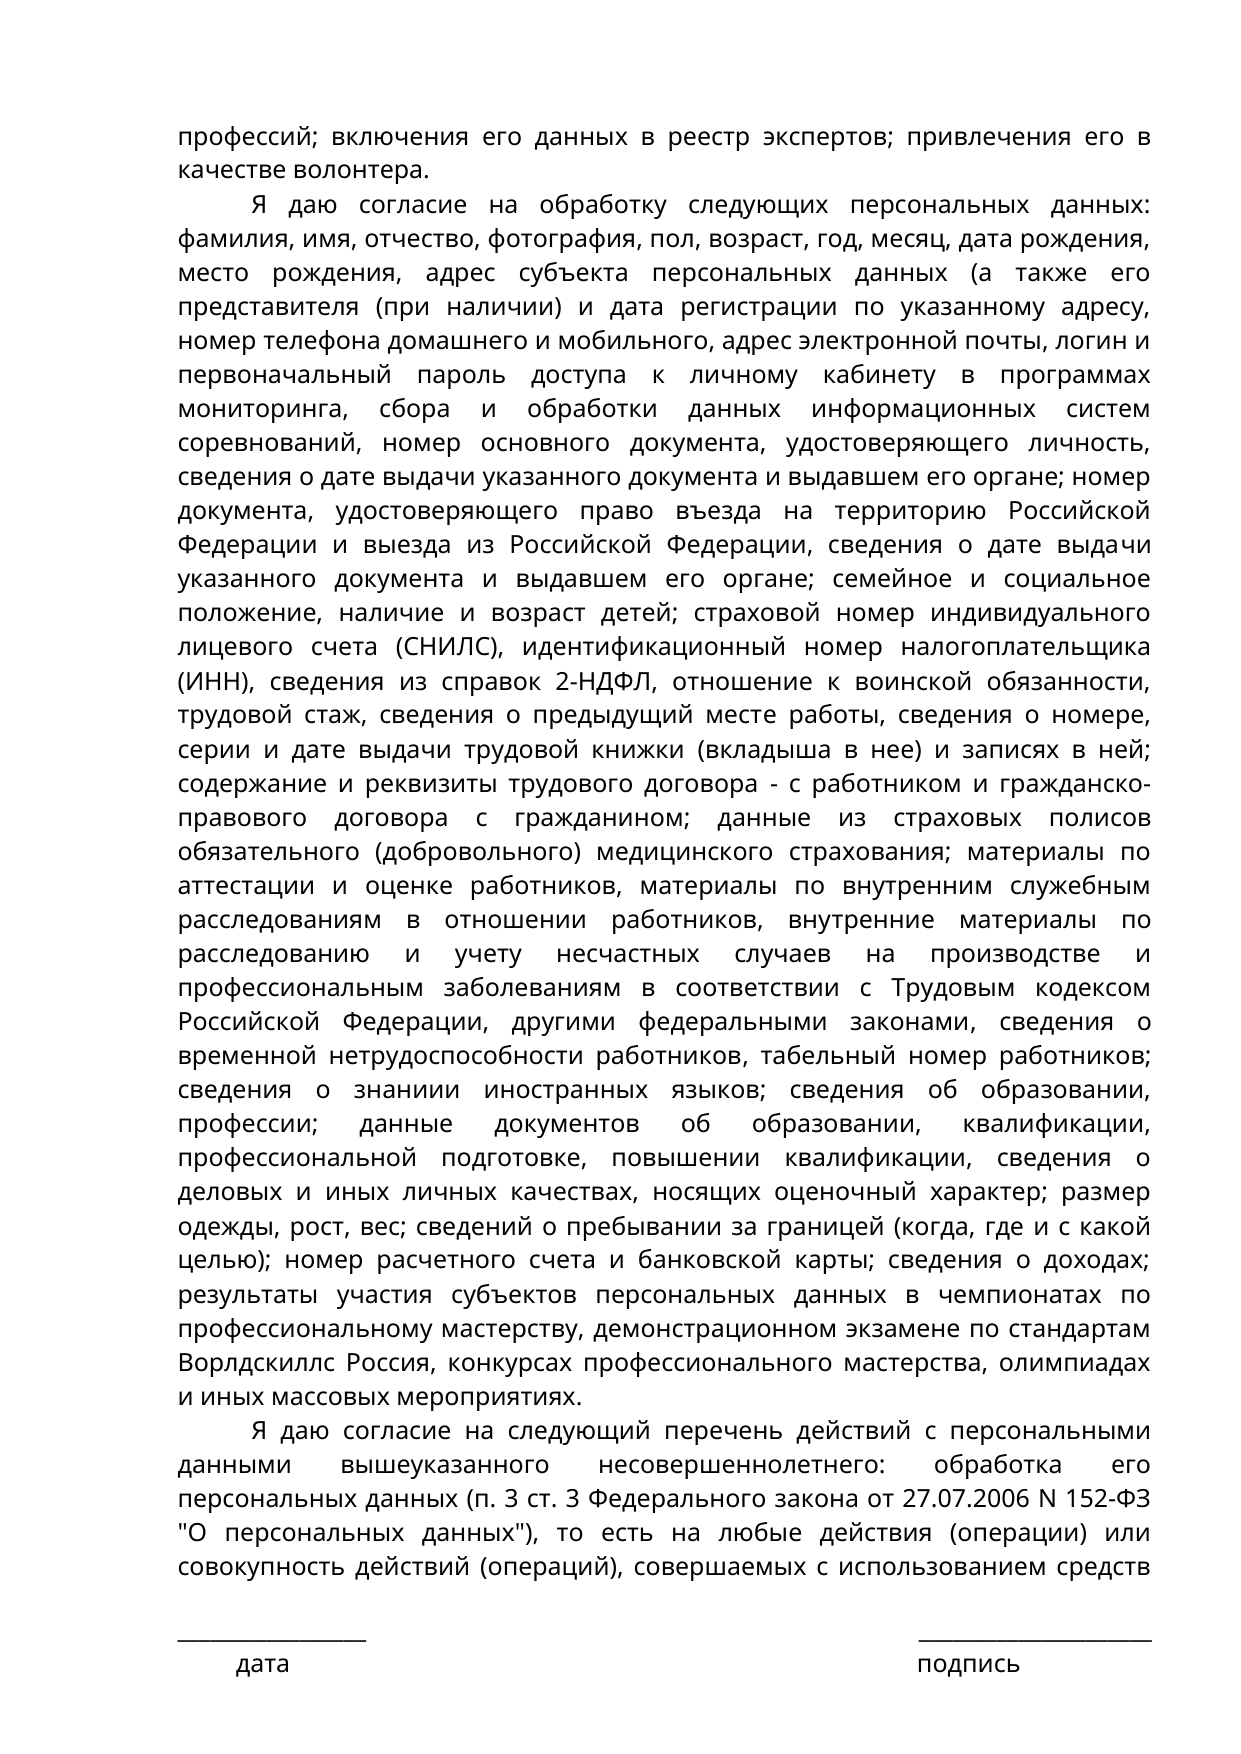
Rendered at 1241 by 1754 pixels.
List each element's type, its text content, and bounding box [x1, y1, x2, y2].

text Я даю согласие на обработку следующих персональных данных: фамилия, имя, отчество, фотография, пол, возраст, год, месяц, дата рождения, место рождения, адрес субъекта персональных данных (а также его представителя (при наличии) и дата регистрации по указанному адресу, номер телефона домашнего и мобильного, адрес электронной почты, логин и первоначальный пароль доступа к личному кабинету в программах мониторинга, сбора и обработки данных информационных систем соревнований, номер основного документа, удостоверяющего личность, сведения о дате выдачи указанного документа и выдавшем его органе; номер документа, удостоверяющего право въезда на территорию Российской Федерации и выезда из Российской Федерации, сведения о дате выдачи указанного документа и выдавшем его органе; семейное и социальное положение, наличие и возраст детей; страховой номер индивидуального лицевого счета (СНИЛС), идентификационный номер налогоплательщика (ИНН), сведения из справок 2-НДФЛ, отношение к воинской обязанности, трудовой стаж, сведения о предыдущий месте работы, сведения о номере, серии и дате выдачи трудовой книжки (вкладыша в нее) и записях в ней; содержание и реквизиты трудового договора - с работником и гражданско-правового договора с гражданином; данные из страховых полисов обязательного (добровольного) медицинского страхования; материалы по аттестации и оценке работников, материалы по внутренним служебным расследованиям в отношении работников, внутренние материалы по расследованию и учету несчастных случаев на производстве и профессиональным заболеваниям в соответствии с Трудовым кодексом Российской Федерации, другими федеральными законами, сведения о временной нетрудоспособности работников, табельный номер работников; сведения о знаниии иностранных языков; сведения об образовании, профессии; данные документов об образовании, квалификации, профессиональной подготовке, повышении квалификации, сведения о деловых и иных личных качествах, носящих оценочный характер; размер одежды, рост, вес; сведений о пребывании за границей (когда, где и с какой целью); номер расчетного счета и банковской карты; сведения о доходах; результаты участия субъектов персональных данных в чемпионатах по профессиональному мастерству, демонстрационном экзамене по стандартам Ворлдскиллс Россия, конкурсах профессионального мастерства, олимпиадах и иных массовых мероприятиях. [177, 186, 1152, 1412]
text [177, 118, 1152, 186]
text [177, 1412, 1152, 1583]
